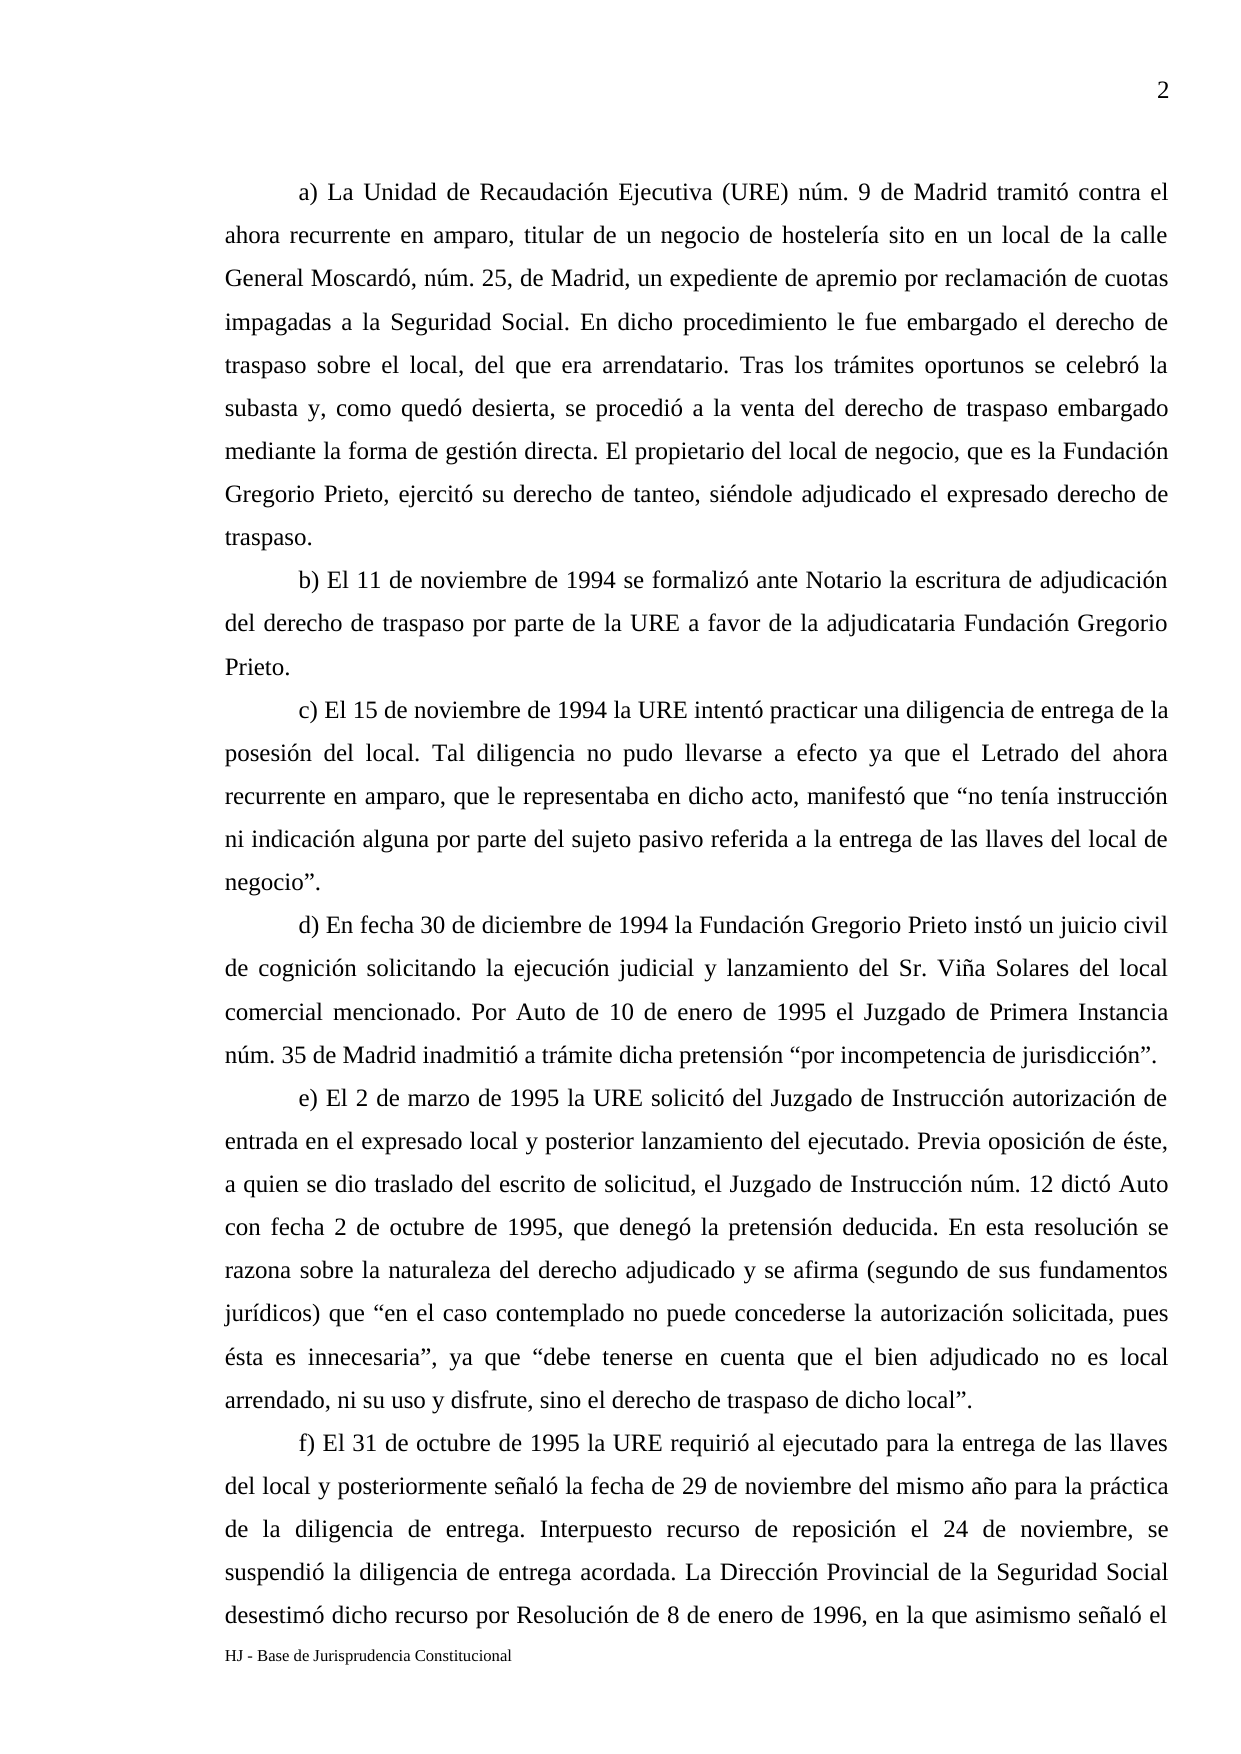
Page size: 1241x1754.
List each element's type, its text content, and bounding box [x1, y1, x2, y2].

text e) El 2 de marzo de 1995 la URE solicitó del Juzgado de Instrucción autorización de entrada en el expresado local y posterior lanzamiento del ejecutado. Previa oposición de éste, a quien se dio traslado del escrito de solicitud, el Juzgado de Instrucción núm. 12 dictó Auto con fecha 2 de octubre de 1995, que denegó la pretensión deducida. En esta resolución se razona sobre la naturaleza del derecho adjudicado y se afirma (segundo de sus fundamentos jurídicos) que “en el caso contemplado no puede concederse la autorización solicitada, pues ésta es innecesaria”, ya que “debe tenerse en cuenta que el bien adjudicado no es local arrendado, ni su uso y disfrute, sino el derecho de traspaso de dicho local”. [224, 1083, 1169, 1413]
text b) El 11 de noviembre de 1994 se formalizó ante Notario la escritura de adjudicación del derecho de traspaso por parte de la URE a favor de la adjudicataria Fundación Gregorio Prieto. [224, 565, 1169, 680]
text d) En fecha 30 de diciembre de 1994 la Fundación Gregorio Prieto instó un juicio civil de cognición solicitando la ejecución judicial y lanzamiento del Sr. Viña Solares del local comercial mencionado. Por Auto de 10 de enero de 1995 el Juzgado de Primera Instancia núm. 35 de Madrid inadmitió a trámite dicha pretensión “por incompetencia de jurisdicción”. [224, 910, 1169, 1068]
text c) El 15 de noviembre de 1994 la URE intentó practicar una diligencia de entrega de la posesión del local. Tal diligencia no pudo llevarse a efecto ya que el Letrado del ahora recurrente en amparo, que le representaba en dicho acto, manifestó que “no tenía instrucción ni indicación alguna por parte del sujeto pasivo referida a la entrega de las llaves del local de negocio”. [224, 695, 1169, 896]
text a) La Unidad de Recaudación Ejecutiva (URE) núm. 9 de Madrid tramitó contra el ahora recurrente en amparo, titular de un negocio de hostelería sito en un local de la calle General Moscardó, núm. 25, de Madrid, un expediente de apremio por reclamación de cuotas impagadas a la Seguridad Social. En dicho procedimiento le fue embargado el derecho de traspaso sobre el local, del que era arrendatario. Tras los trámites oportunos se celebró la subasta y, como quedó desierta, se procedió a la venta del derecho de traspaso embargado mediante la forma de gestión directa. El propietario del local de negocio, que es la Fundación Gregorio Prieto, ejercitó su derecho de tanteo, siéndole adjudicado el expresado derecho de traspaso. [224, 177, 1169, 551]
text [224, 1428, 1169, 1629]
